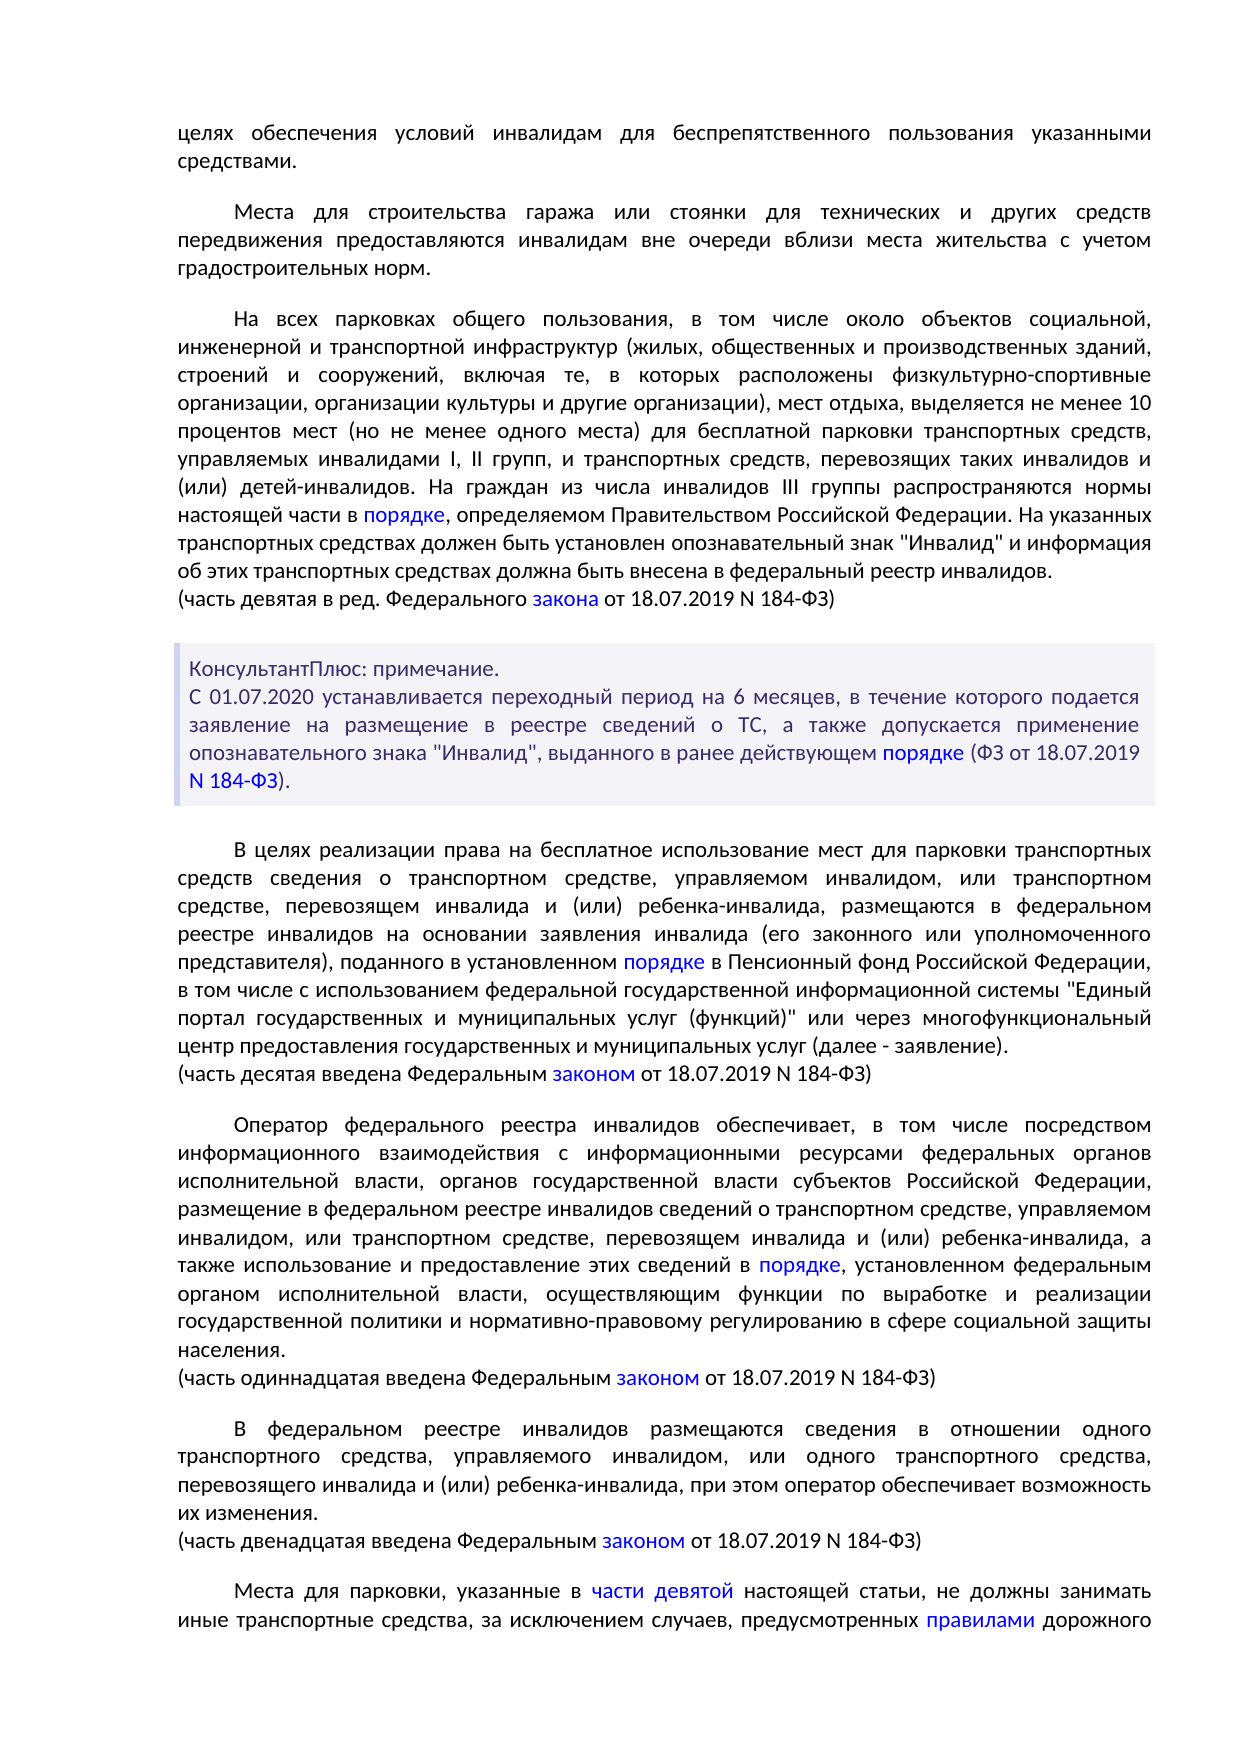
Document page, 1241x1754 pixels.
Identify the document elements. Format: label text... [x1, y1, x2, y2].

table_header КонсультантПлюс: примечание. С 01.07.2020 устанавливается переходный период на 6 месяцев, в течение которого подается заявление на размещение в реестре сведений о ТС, а также допускается применение опознавательного знака "Инвалид", выданного в ранее действующем порядке (ФЗ от 18.07.2019 N 184-ФЗ). [180, 643, 1149, 806]
text Оператор федерального реестра инвалидов обеспечивает, в том числе посредством информационного взаимодействия с информационными ресурсами федеральных органов исполнительной власти, органов государственной власти субъектов Российской Федерации, размещение в федеральном реестре инвалидов сведений о транспортном средстве, управляемом инвалидом, или транспортном средстве, перевозящем инвалида и (или) ребенка-инвалида, а также использование и предоставление этих сведений в порядке, установленном федеральным органом исполнительной власти, осуществляющим функции по выработке и реализации государственной политики и нормативно-правовому регулированию в сфере социальной защиты населения. [177, 1111, 1152, 1363]
text В федеральном реестре инвалидов размещаются сведения в отношении одного транспортного средства, управляемого инвалидом, или одного транспортного средства, перевозящего инвалида и (или) ребенка-инвалида, при этом оператор обеспечивает возможность их изменения. [177, 1414, 1152, 1526]
text В целях реализации права на бесплатное использование мест для парковки транспортных средств сведения о транспортном средстве, управляемом инвалидом, или транспортном средстве, перевозящем инвалида и (или) ребенка-инвалида, размещаются в федеральном реестре инвалидов на основании заявления инвалида (его законного или уполномоченного представителя), поданного в установленном порядке в Пенсионный фонд Российской Федерации, в том числе с использованием федеральной государственной информационной системы "Единый портал государственных и муниципальных услуг (функций)" или через многофункциональный центр предоставления государственных и муниципальных услуг (далее - заявление). [177, 835, 1152, 1059]
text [177, 1577, 1152, 1633]
text (часть девятая в ред. Федерального закона от 18.07.2019 N 184-ФЗ) [177, 584, 1152, 612]
text (часть десятая введена Федеральным законом от 18.07.2019 N 184-ФЗ) [177, 1059, 1152, 1088]
text Места для строительства гаража или стоянки для технических и других средств передвижения предоставляются инвалидам вне очереди вблизи места жительства с учетом градостроительных норм. [177, 197, 1152, 281]
text (часть двенадцатая введена Федеральным законом от 18.07.2019 N 184-ФЗ) [177, 1526, 1152, 1554]
text На всех парковках общего пользования, в том числе около объектов социальной, инженерной и транспортной инфраструктур (жилых, общественных и производственных зданий, строений и сооружений, включая те, в которых расположены физкультурно-спортивные организации, организации культуры и другие организации), мест отдыха, выделяется не менее 10 процентов мест (но не менее одного места) для бесплатной парковки транспортных средств, управляемых инвалидами I, II групп, и транспортных средств, перевозящих таких инвалидов и (или) детей-инвалидов. На граждан из числа инвалидов III группы распространяются нормы настоящей части в порядке, определяемом Правительством Российской Федерации. На указанных транспортных средствах должен быть установлен опознавательный знак "Инвалид" и информация об этих транспортных средствах должна быть внесена в федеральный реестр инвалидов. [177, 304, 1152, 584]
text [177, 118, 1152, 174]
text (часть одиннадцатая введена Федеральным законом от 18.07.2019 N 184-ФЗ) [177, 1363, 1152, 1391]
